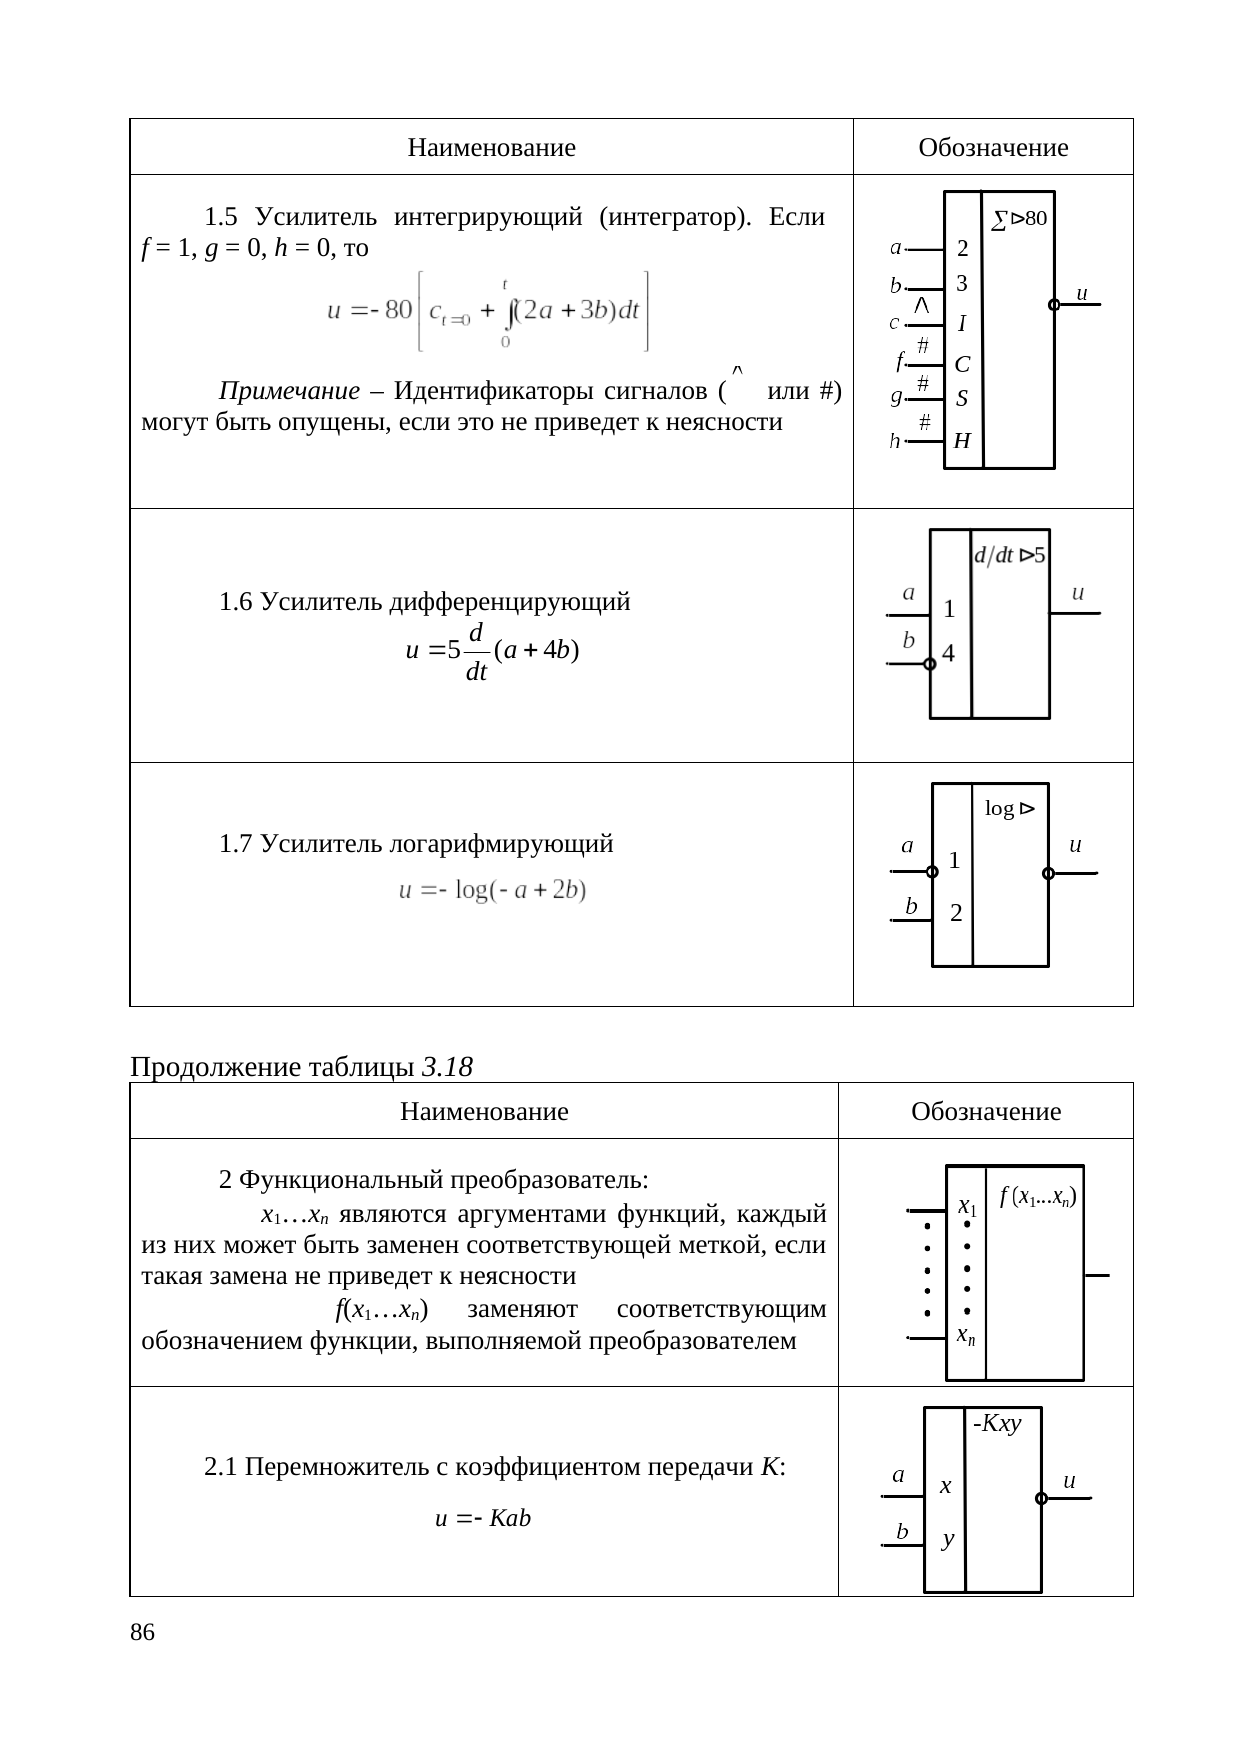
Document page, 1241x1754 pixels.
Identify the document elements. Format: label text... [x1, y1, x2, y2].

table_header Наименование [131, 119, 853, 173]
table_header Обозначение [854, 119, 1133, 173]
text Продолжение таблицы 3.18 [130, 1049, 1134, 1082]
table_header Наименование [131, 1083, 838, 1138]
table_cell [839, 1387, 1133, 1596]
table_cell 1.6 Усилитель дифференцирующий [131, 509, 853, 762]
table_cell 1.7 Усилитель логарифмирующий [131, 763, 853, 1006]
table_cell [854, 763, 1133, 1006]
table_cell [839, 1139, 1133, 1386]
table_header Обозначение [839, 1083, 1133, 1138]
table_cell [854, 175, 1133, 508]
table_cell [854, 509, 1133, 762]
table_cell 2.1 Перемножитель с коэффициентом передачи K: [131, 1387, 838, 1596]
table_cell 1.5 Усилитель интегрирующий (интегратор). Если f = = 0, h = 0, то Примечание – Идентификаторы сигналов ( или #) могут быть опущены, если это не приведет к неясности [131, 175, 853, 508]
table_cell 2 Функциональный преобразователь: x1…xn являются аргументами функций, каждый из них может быть заменен соответствующей меткой, если такая замена не приведет к неясности f(x1…xn) заменяют соответствующим обозначением функции, выполняемой преобразователем [131, 1139, 838, 1386]
